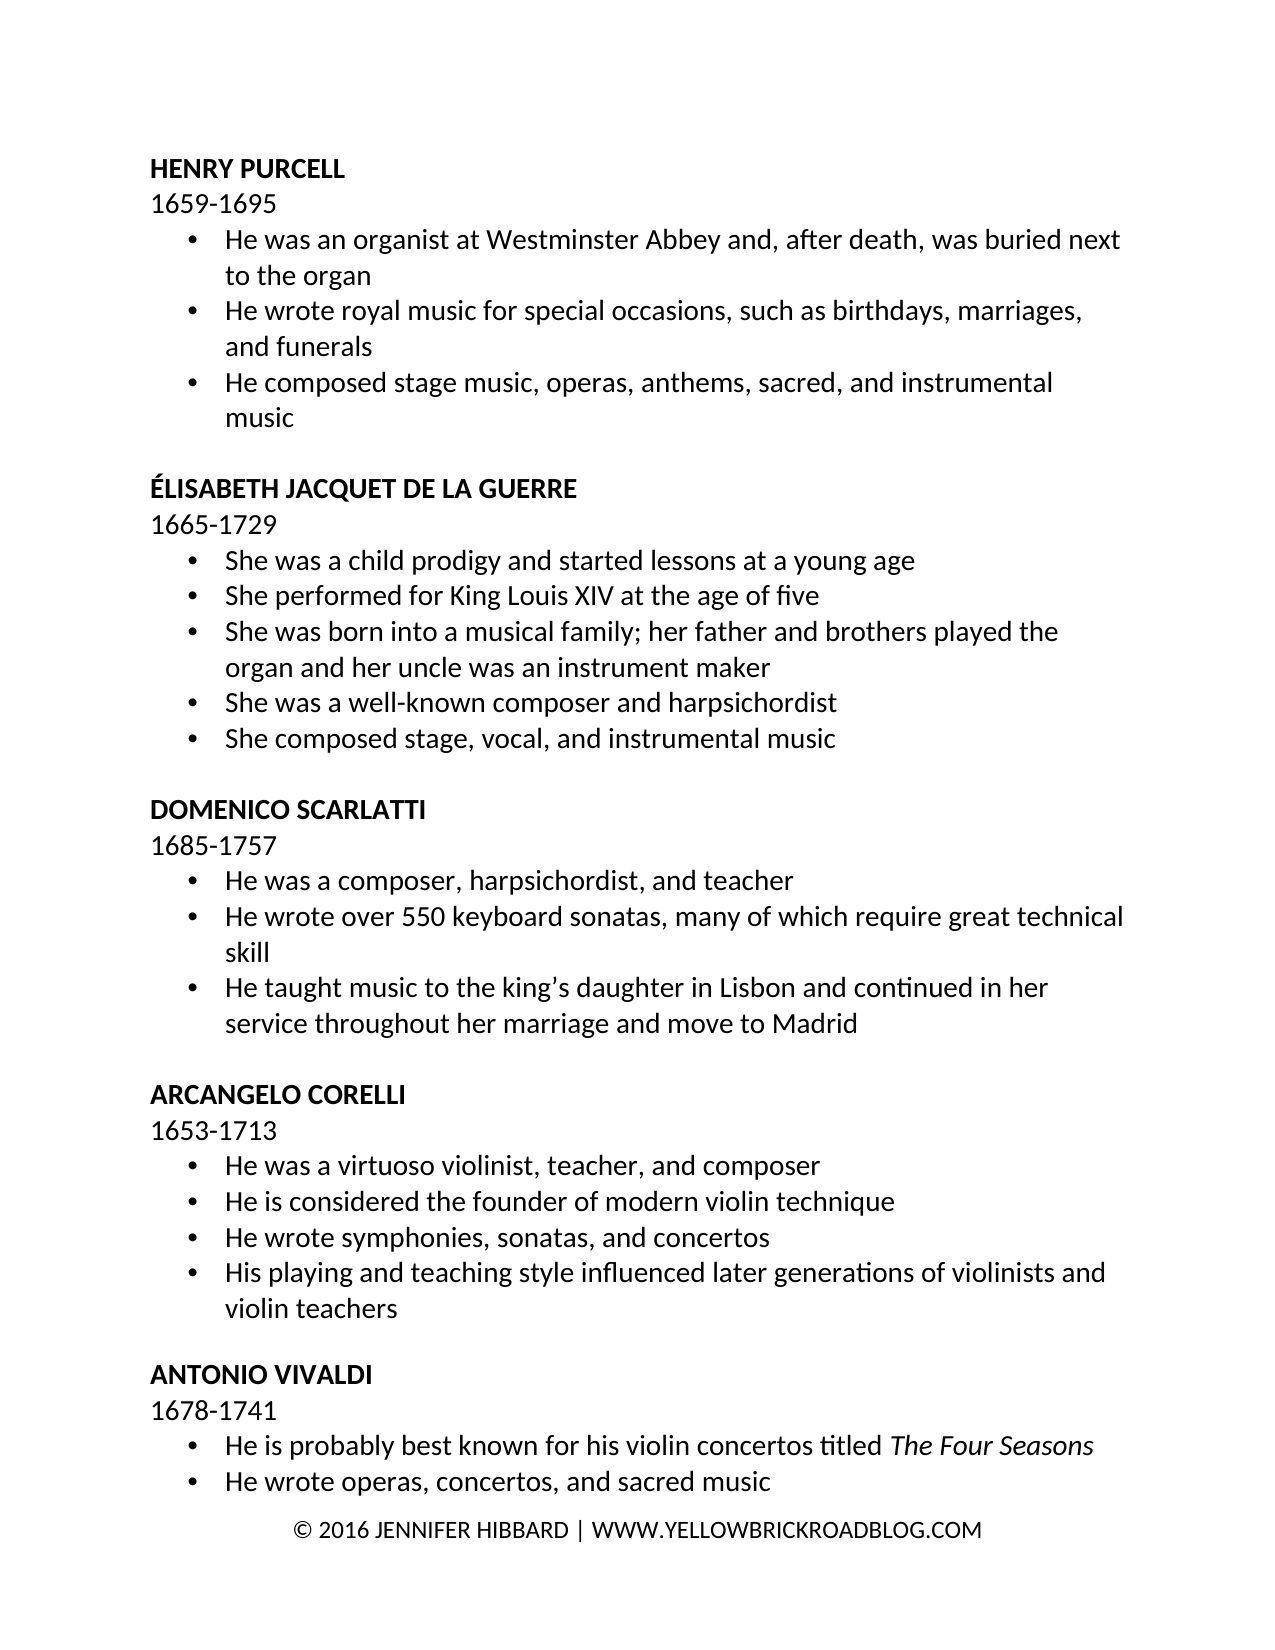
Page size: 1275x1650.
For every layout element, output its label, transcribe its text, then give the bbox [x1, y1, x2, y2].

list He taught music to the king’s daughter in Lisbon and continued in her service throughout her marriage and move to Madrid [187, 969, 1125, 1041]
list She was a well-known composer and harpsichordist [187, 684, 1125, 720]
list He was a virtuoso violinist, teacher, and composer [187, 1147, 1125, 1183]
list He wrote symphonies, sonatas, and concertos [187, 1219, 1125, 1254]
list He was a composer, harpsichordist, and teacher [187, 862, 1125, 898]
list She performed for King Louis XIV at the age of five [187, 577, 1125, 613]
list He wrote royal music for special occasions, such as birthdays, marriages, and funerals [187, 292, 1125, 364]
text ARCANGELO CORELLI [150, 1076, 1125, 1112]
list She composed stage, vocal, and instrumental music [187, 720, 1125, 756]
list He composed stage music, operas, anthems, sacred, and instrumental music [187, 364, 1125, 435]
list She was born into a musical family; her father and brothers played the organ and her uncle was an instrument maker [187, 613, 1125, 684]
list He is probably best known for his violin concertos titled The Four Seasons [187, 1427, 1125, 1463]
list He wrote over 550 keyboard sonatas, many of which require great technical skill [187, 898, 1125, 969]
text ÉLISABETH JACQUET DE LA GUERRE [150, 471, 1125, 506]
text HENRY PURCELL [150, 150, 1125, 186]
text 1659-1695 [150, 186, 1125, 221]
text 1665-1729 [150, 506, 1125, 542]
text 1678-1741 [150, 1392, 1125, 1427]
list He is considered the founder of modern violin technique [187, 1183, 1125, 1219]
text 1653-1713 [150, 1112, 1125, 1147]
list He was an organist at Westminster Abbey and, after death, was buried next to the organ [187, 221, 1125, 292]
text DOMENICO SCARLATTI [150, 791, 1125, 827]
list He wrote operas, concertos, and sacred music [187, 1463, 1125, 1499]
list His playing and teaching style influenced later generations of violinists and violin teachers [187, 1254, 1125, 1326]
text 1685-1757 [150, 827, 1125, 862]
list She was a child prodigy and started lessons at a young age [187, 542, 1125, 577]
text ANTONIO VIVALDI [150, 1356, 1125, 1392]
